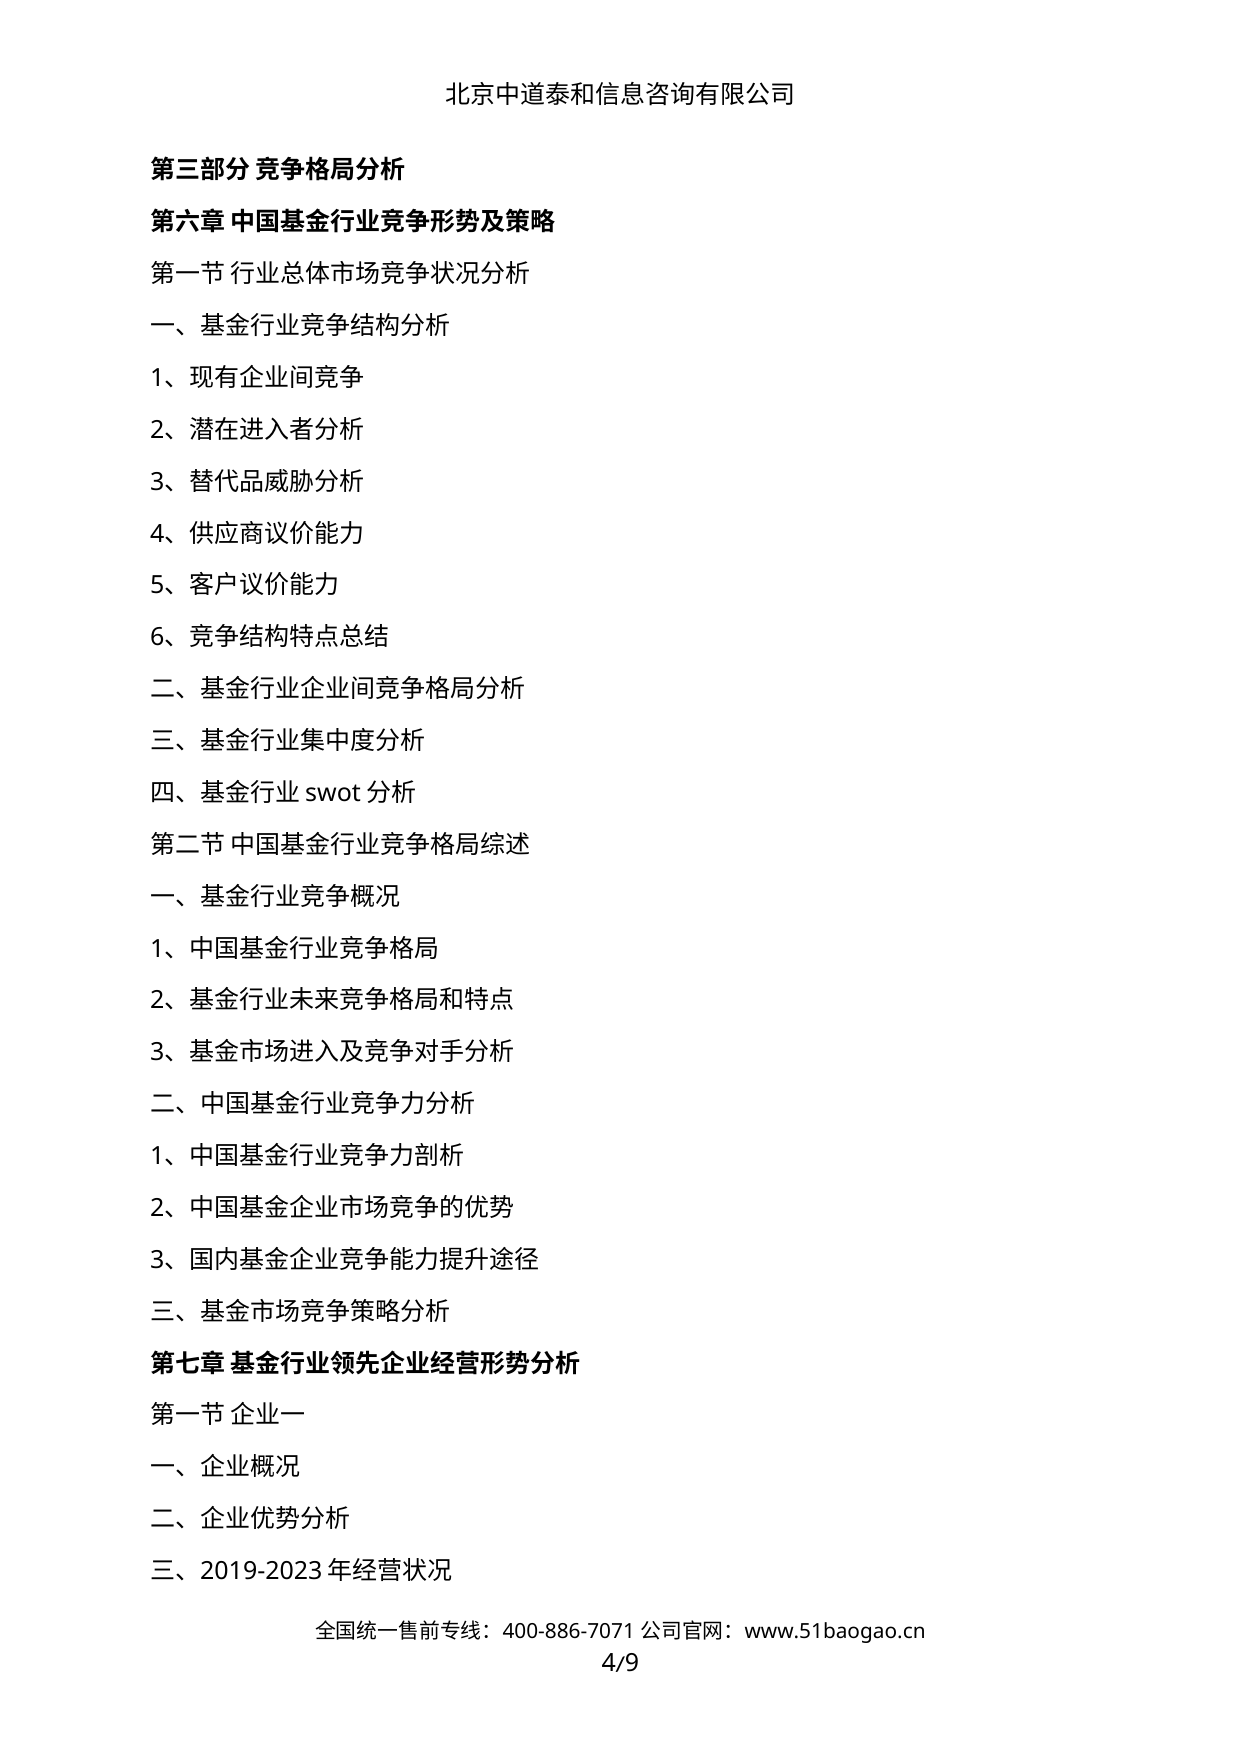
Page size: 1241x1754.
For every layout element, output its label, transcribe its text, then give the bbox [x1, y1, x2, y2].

text 第二节 中国基金行业竞争格局综述 [150, 824, 1090, 861]
text 第七章 基金行业领先企业经营形势分析 [150, 1343, 1090, 1379]
text 2、中国基金企业市场竞争的优势 [150, 1187, 1090, 1224]
text 3、基金市场进入及竞争对手分析 [150, 1032, 1090, 1068]
text 第一节 企业一 [150, 1395, 1090, 1431]
text 一、基金行业竞争概况 [150, 876, 1090, 912]
text 4、供应商议价能力 [150, 513, 1090, 549]
text 一、基金行业竞争结构分析 [150, 306, 1090, 342]
text 2、潜在进入者分析 [150, 409, 1090, 446]
text 1、中国基金行业竞争格局 [150, 928, 1090, 964]
text 3、国内基金企业竞争能力提升途径 [150, 1239, 1090, 1276]
text 三、2019-2023年经营状况 [150, 1551, 1090, 1587]
text 三、基金行业集中度分析 [150, 721, 1090, 757]
text 第六章 中国基金行业竞争形势及策略 [150, 202, 1090, 238]
text 二、企业优势分析 [150, 1499, 1090, 1535]
text 第一节 行业总体市场竞争状况分析 [150, 254, 1090, 290]
text 1、现有企业间竞争 [150, 357, 1090, 394]
text 四、基金行业swot分析 [150, 772, 1090, 809]
text 一、企业概况 [150, 1447, 1090, 1483]
text 6、竞争结构特点总结 [150, 617, 1090, 653]
text 3、替代品威胁分析 [150, 461, 1090, 497]
text 1、中国基金行业竞争力剖析 [150, 1136, 1090, 1172]
text 二、基金行业企业间竞争格局分析 [150, 669, 1090, 705]
text 第三部分 竞争格局分析 [150, 150, 1090, 186]
text 二、中国基金行业竞争力分析 [150, 1084, 1090, 1120]
text 5、客户议价能力 [150, 565, 1090, 601]
text 三、基金市场竞争策略分析 [150, 1291, 1090, 1327]
text 2、基金行业未来竞争格局和特点 [150, 980, 1090, 1016]
